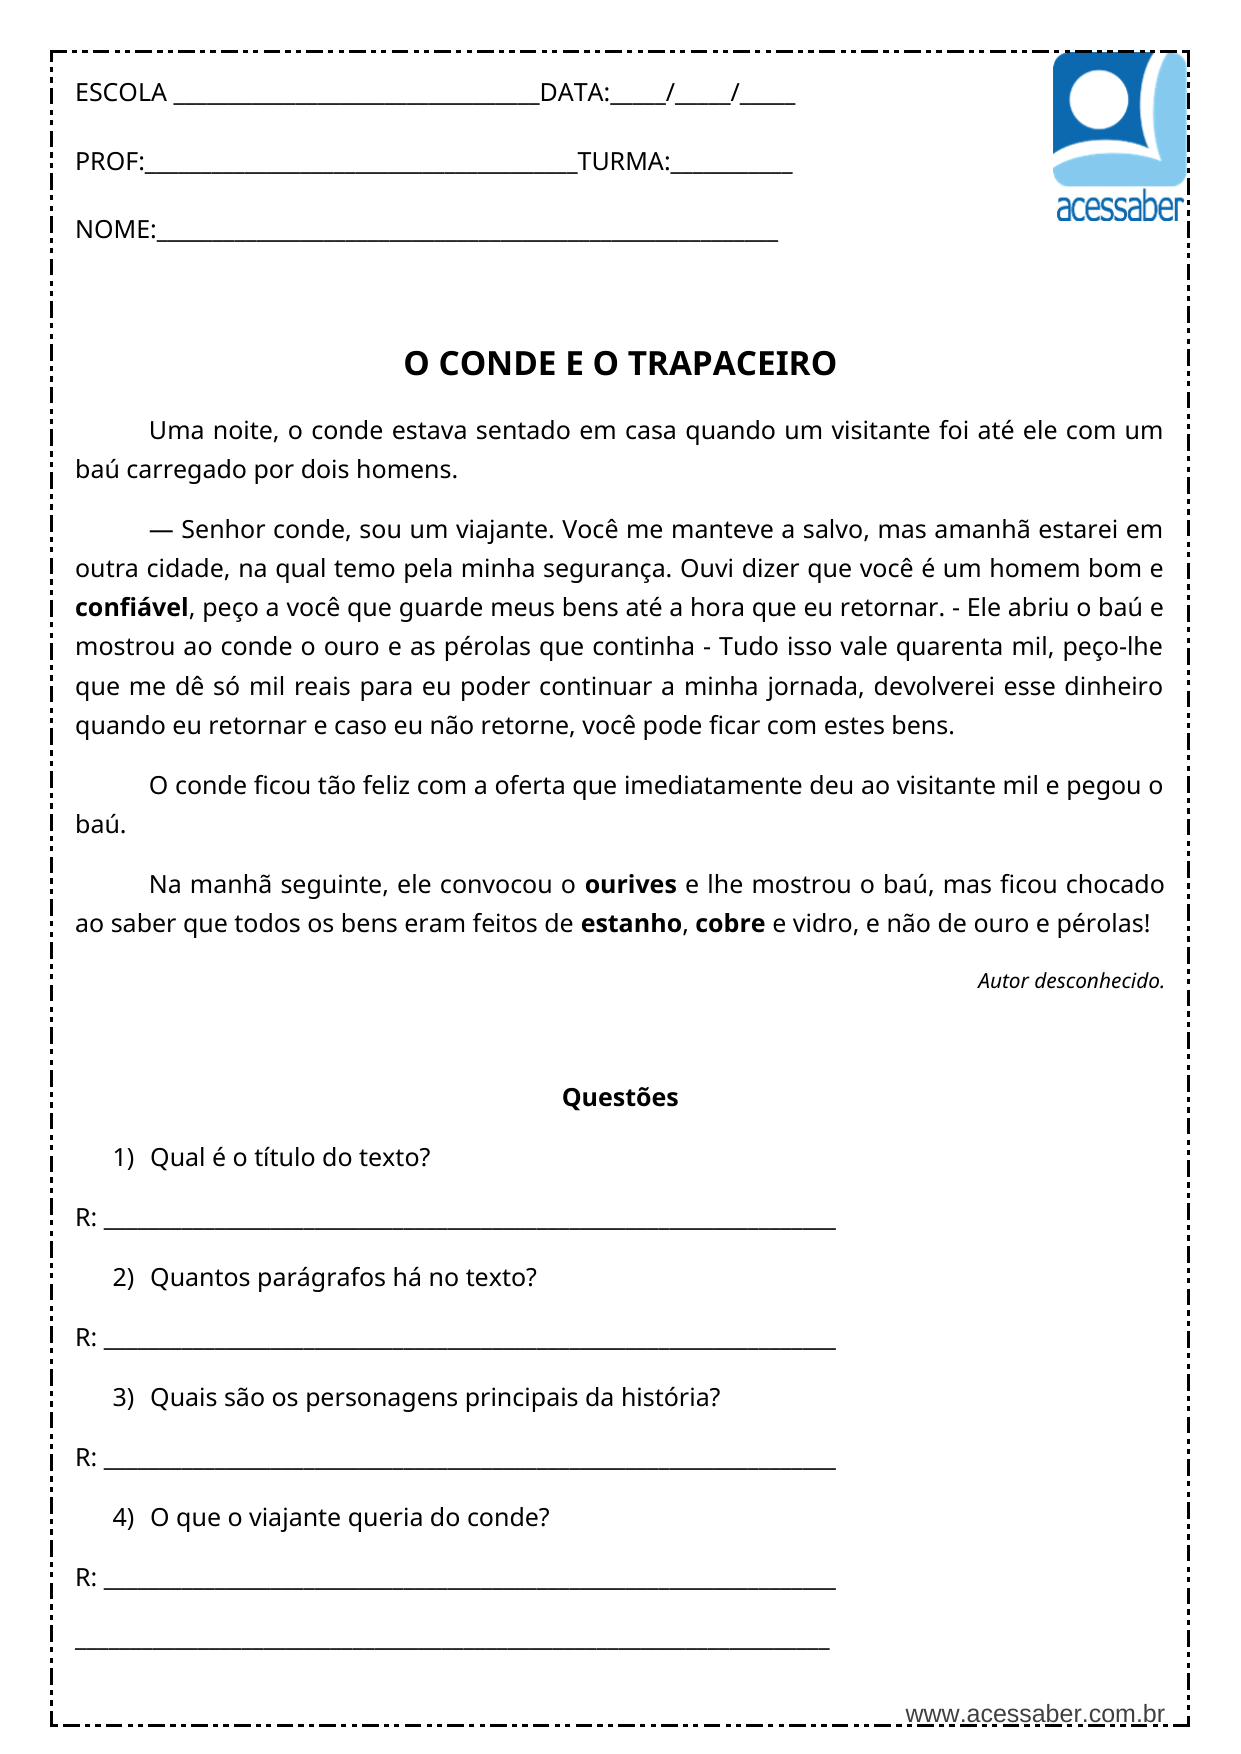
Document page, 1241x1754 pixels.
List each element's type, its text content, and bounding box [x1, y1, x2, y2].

text PROF:_______________________________________TURMA:___________ [75, 143, 1165, 177]
list Quantos parágrafos há no texto? [112, 1259, 1165, 1293]
text Na manhã seguinte, ele convocou o ourives e lhe mostrou o baú, mas ficou chocado ao saber que todos os bens eram feitos de estanho, cobre e vidro, e não de ouro e pérolas! [75, 867, 1165, 940]
list Qual é o título do texto? [112, 1139, 1165, 1173]
text Uma noite, o conde estava sentado em casa quando um visitante foi até ele com um baú carregado por dois homens. [75, 412, 1165, 486]
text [75, 1619, 1165, 1653]
text R: __________________________________________________________________ [75, 1199, 1165, 1233]
text ESCOLA _________________________________DATA:_____/_____/_____ [75, 75, 1165, 109]
text O conde ficou tão feliz com a oferta que imediatamente deu ao visitante mil e pegou o baú. [75, 767, 1165, 841]
text Autor desconhecido. [75, 966, 1165, 994]
text NOME:________________________________________________________ [75, 211, 1165, 245]
text Questões [75, 1079, 1165, 1113]
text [75, 1559, 1165, 1593]
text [75, 1439, 1165, 1473]
text O CONDE E O TRAPACEIRO [75, 339, 1165, 385]
picture [1052, 50, 1187, 221]
list Quais são os personagens principais da história? [112, 1379, 1165, 1413]
text R: __________________________________________________________________ [75, 1319, 1165, 1353]
text — Senhor conde, sou um viajante. Você me manteve a salvo, mas amanhã estarei em outra cidade, na qual temo pela minha segurança. Ouvi dizer que você é um homem bom e confiável, peço a você que guarde meus bens até a hora que eu retornar. - Ele abriu o baú e mostrou ao conde o ouro e as pérolas que continha - Tudo isso vale quarenta mil, peço-lhe que me dê só mil reais para eu poder continuar a minha jornada, devolverei esse dinheiro quando eu retornar e caso eu não retorne, você pode ficar com estes bens. [75, 512, 1165, 741]
list O que o viajante queria do conde? [112, 1499, 1165, 1533]
